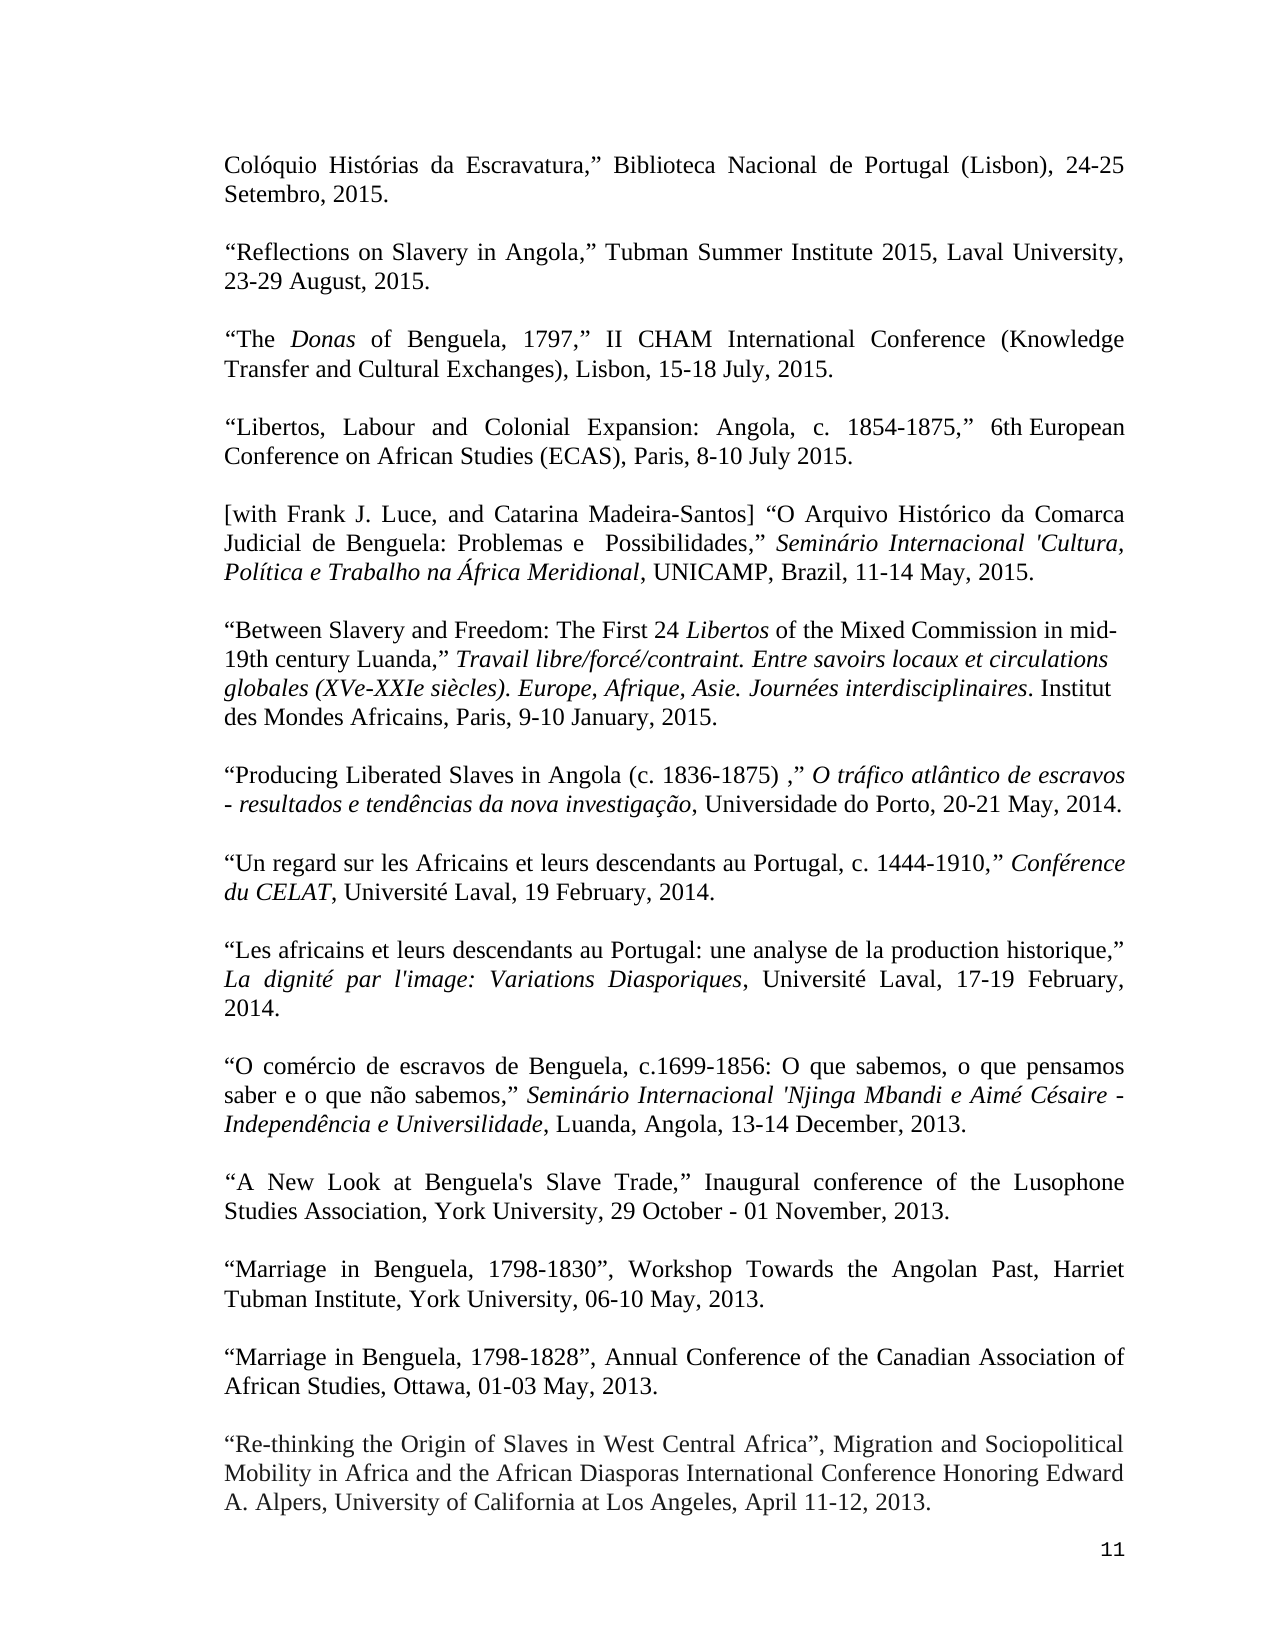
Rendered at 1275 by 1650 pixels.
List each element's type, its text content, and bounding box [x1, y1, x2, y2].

text [with Frank J. Luce, and Catarina Madeira-Santos] “O Arquivo Histórico da Comarca Judicial de Benguela: Problemas e Possibilidades,” Seminário Internacional 'Cultura, Política e Trabalho na África Meridional, UNICAMP, Brazil, 11-14 May, 2015. [224, 499, 1125, 586]
text “Marriage in Benguela, 1798-1830”, Workshop Towards the Angolan Past, Harriet Tubman Institute, York University, 06-10 May, 2013. [224, 1254, 1125, 1312]
text “Between Slavery and Freedom: The First 24 Libertos of the Mixed Commission in mid-19th century Luanda,” Travail libre/forcé/contraint. Entre savoirs locaux et circulations globales (XVe-XXIe siècles). Europe, Afrique, Asie. Journées interdisciplinaires. Institut des Mondes Africains, Paris, 9-10 January, 2015. [224, 615, 1125, 731]
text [224, 150, 1125, 208]
text “Reflections on Slavery in Angola,” Tubman Summer Institute 2015, Laval University, 23-29 August, 2015. [224, 237, 1125, 295]
text “O comércio de escravos de Benguela, c.1699-1856: O que sabemos, o que pensamos saber e o que não sabemos,” Seminário Internacional 'Njinga Mbandi e Aimé Césaire - Independência e Universilidade, Luanda, Angola, 13-14 December, 2013. [224, 1051, 1125, 1138]
text “Marriage in Benguela, 1798-1828”, Annual Conference of the Canadian Association of African Studies, Ottawa, 01-03 May, 2013. [224, 1342, 1125, 1400]
text “The Donas of Benguela, 1797,” II CHAM International Conference (Knowledge Transfer and Cultural Exchanges), Lisbon, 15-18 July, 2015. [224, 324, 1125, 382]
text “Libertos, Labour and Colonial Expansion: Angola, c. 1854-1875,” 6th European Conference on African Studies (ECAS), Paris, 8-10 July 2015. [224, 412, 1125, 470]
text “Un regard sur les Africains et leurs descendants au Portugal, c. 1444-1910,” Conférence du CELAT, Université Laval, 19 February, 2014. [224, 847, 1125, 906]
text “Les africains et leurs descendants au Portugal: une analyse de la production historique,” La dignité par l'image: Variations Diasporiques, Université Laval, 17-19 February, 2014. [224, 935, 1125, 1022]
text “Re-thinking the Origin of Slaves in West Central Africa”, Migration and Sociopolitical Mobility in Africa and the African Diasporas International Conference Honoring Edward A. Alpers, University of California at Los Angeles, April 11-12, 2013. [224, 1429, 1125, 1516]
text “Producing Liberated Slaves in Angola (c. 1836-1875) ,” O tráfico atlântico de escravos - resultados e tendências da nova investigação, Universidade do Porto, 20-21 May, 2014. [224, 760, 1125, 818]
text “A New Look at Benguela's Slave Trade,” Inaugural conference of the Lusophone Studies Association, York University, 29 October - 01 November, 2013. [224, 1167, 1125, 1225]
